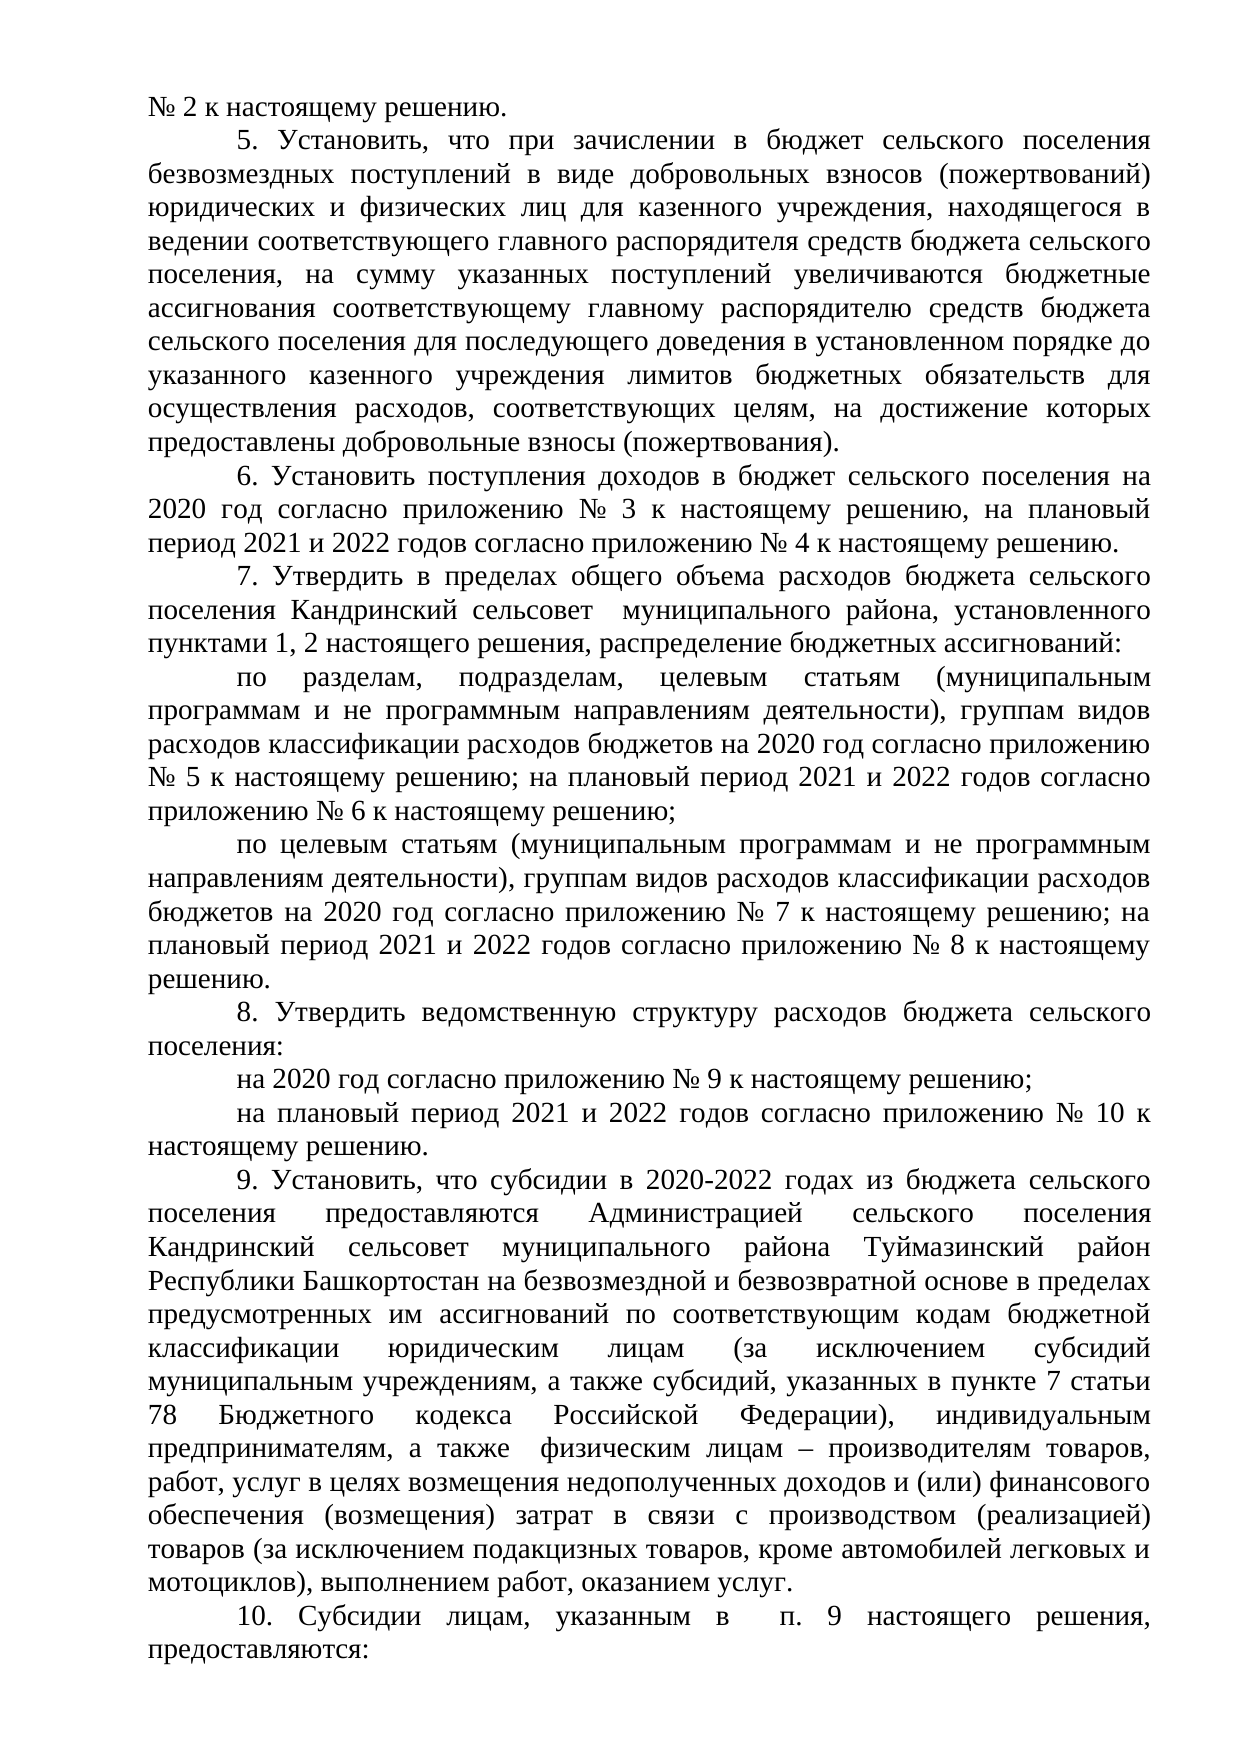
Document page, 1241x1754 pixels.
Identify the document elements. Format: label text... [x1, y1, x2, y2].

text по целевым статьям (муниципальным программам и не программным направлениям деятельности), группам видов расходов классификации расходов бюджетов на 2020 год согласно приложению № 7 к настоящему решению; на плановый период 2021 и 2022 годов согласно приложению № 8 к настоящему решению. [148, 827, 1152, 994]
text 8. Утвердить ведомственную структуру расходов бюджета сельского поселения: [148, 994, 1152, 1061]
text по разделам, подразделам, целевым статьям (муниципальным программам и не программным направлениям деятельности), группам видов расходов классификации расходов бюджетов на 2020 год согласно приложению № 5 к настоящему решению; на плановый период 2021 и 2022 годов согласно приложению № 6 к настоящему решению; [148, 659, 1152, 827]
text на плановый период 2021 и 2022 годов согласно приложению № 10 к настоящему решению. [148, 1095, 1152, 1162]
text 9. Установить, что субсидии в 2020-2022 годах из бюджета сельского поселения предоставляются Администрацией сельского поселения Кандринский сельсовет муниципального района Туймазинский район Республики Башкортостан на безвозмездной и безвозвратной основе в пределах предусмотренных им ассигнований по соответствующим кодам бюджетной классификации юридическим лицам (за исключением субсидий муниципальным учреждениям, а также субсидий, указанных в пункте 7 статьи 78 Бюджетного кодекса Российской Федерации), индивидуальным предпринимателям, а также физическим лицам – производителям товаров, работ, услуг в целях возмещения недополученных доходов и (или) финансового обеспечения (возмещения) затрат в связи с производством (реализацией) товаров (за исключением подакцизных товаров, кроме автомобилей легковых и мотоциклов), выполнением работ, оказанием услуг. [148, 1162, 1152, 1598]
text 7. Утвердить в пределах общего объема расходов бюджета сельского поселения Кандринский сельсовет муниципального района, установленного пунктами 1, 2 настоящего решения, распределение бюджетных ассигнований: [148, 558, 1152, 659]
text 5. Установить, что при зачислении в бюджет сельского поселения безвозмездных поступлений в виде добровольных взносов (пожертвований) юридических и физических лиц для казенного учреждения, находящегося в ведении соответствующего главного распорядителя средств бюджета сельского поселения, на сумму указанных поступлений увеличиваются бюджетные ассигнования соответствующему главному распорядителю средств бюджета сельского поселения для последующего доведения в установленном порядке до указанного казенного учреждения лимитов бюджетных обязательств для осуществления расходов, соответствующих целям, на достижение которых предоставлены добровольные взносы (пожертвования). [148, 122, 1152, 458]
text 6. Установить поступления доходов в бюджет сельского поселения на 2020 год согласно приложению № 3 к настоящему решению, на плановый период 2021 и 2022 годов согласно приложению № 4 к настоящему решению. [148, 458, 1152, 558]
text на 2020 год согласно приложению № 9 к настоящему решению; [148, 1061, 1152, 1095]
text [148, 89, 1152, 122]
text 10. Субсидии лицам, указанным в п. 9 настоящего решения, предоставляются: [148, 1598, 1152, 1665]
